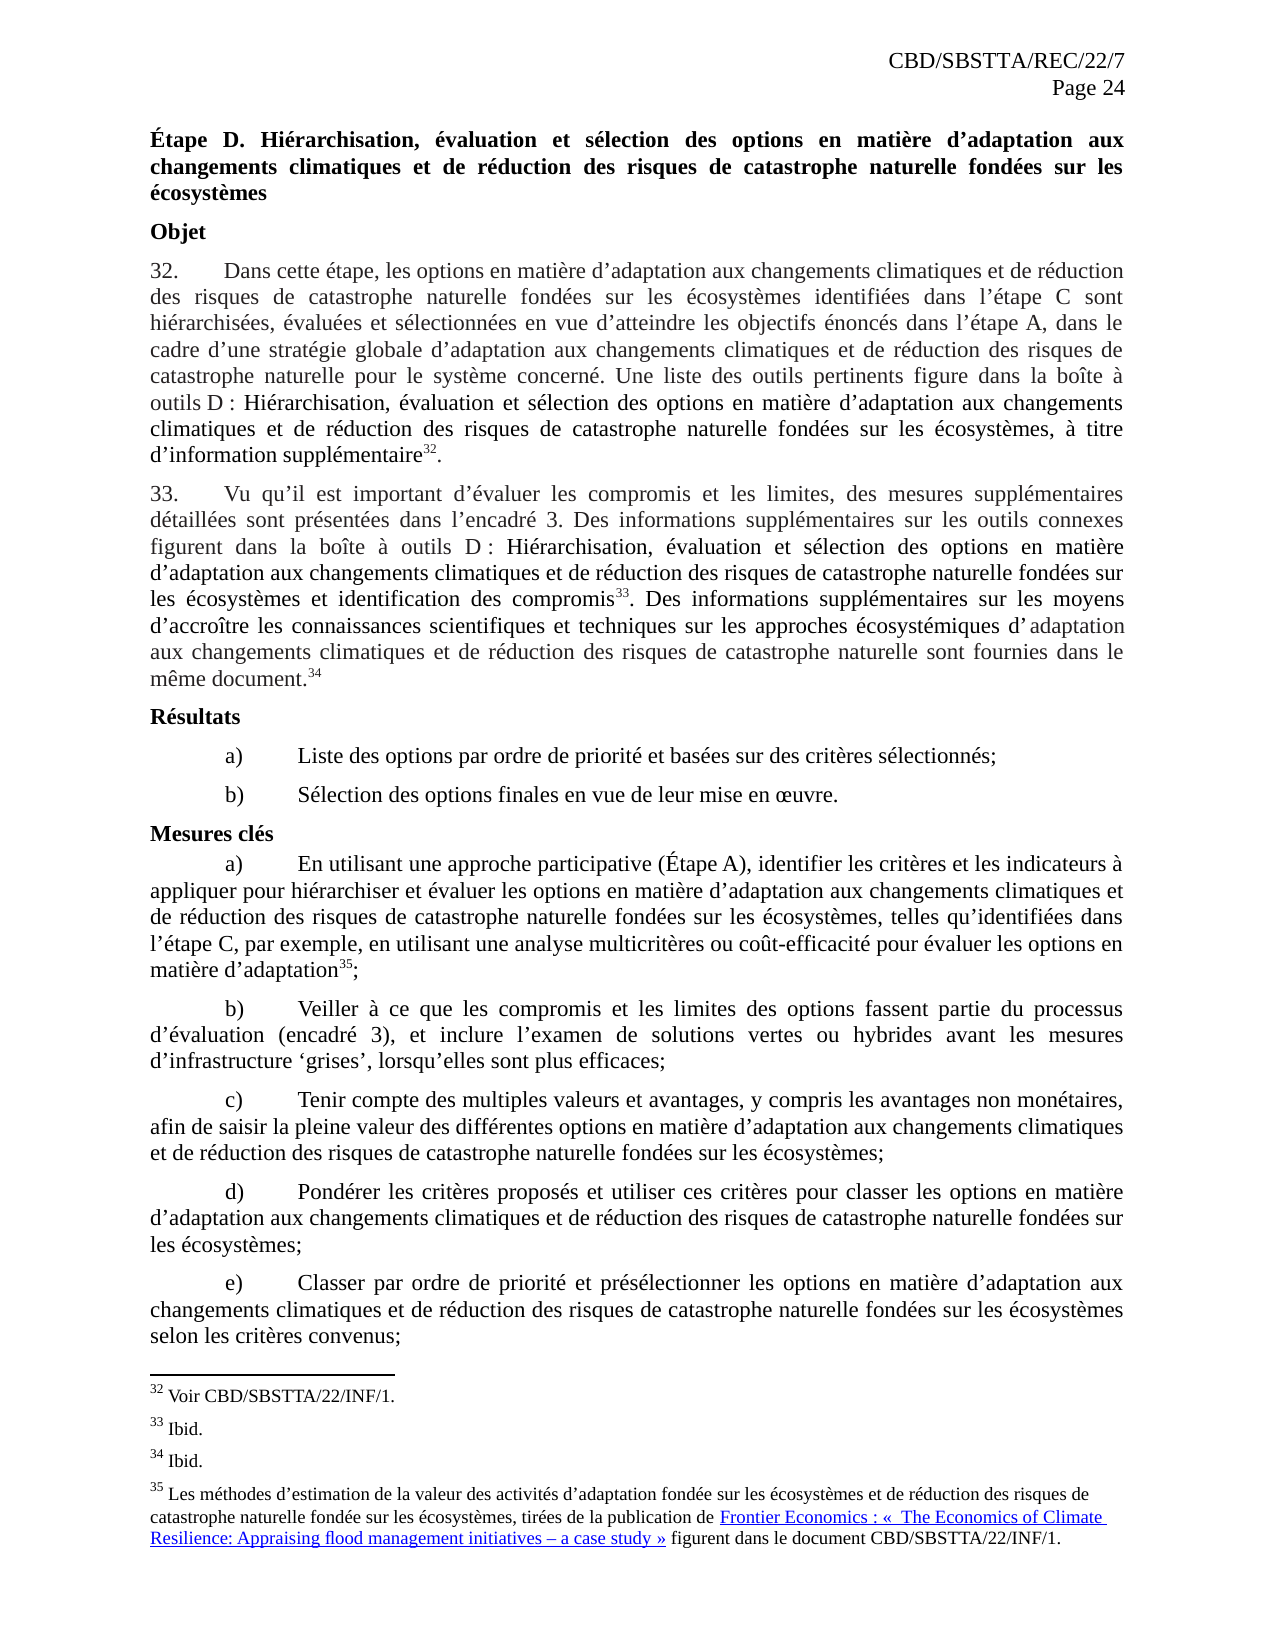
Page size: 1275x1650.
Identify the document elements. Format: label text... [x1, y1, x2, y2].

text Objet [150, 218, 1125, 244]
list Dans cette étape, les options en matière d’adaptation aux changements climatiques et de réduction des risques de catastrophe naturelle fondées sur les écosystèmes identifiées dans l’étape C sont hiérarchisées, évaluées et sélectionnées en vue d’atteindre les objectifs énoncés dans l’étape A, dans le cadre d’une stratégie globale d’adaptation aux changements climatiques et de réduction des risques de catastrophe naturelle pour le système concerné. Une liste des outils pertinents figure dans la boîte à outils D : Hiérarchisation, évaluation et sélection des options en matière d’adaptation aux changements climatiques et de réduction des risques de catastrophe naturelle fondées sur les écosystèmes, à titre d’information supplémentaire. [150, 257, 1125, 468]
list Pondérer les critères proposés et utiliser ces critères pour classer les options en matière d’adaptation aux changements climatiques et de réduction des risques de catastrophe naturelle fondées sur les écosystèmes; [150, 1178, 1125, 1257]
list Liste des options par ordre de priorité et basées sur des critères sélectionnés; [150, 742, 1125, 769]
list Vu qu’il est important d’évaluer les compromis et les limites, des mesures supplémentaires détaillées sont présentées dans l’encadré 3. Des informations supplémentaires sur les outils connexes figurent dans la boîte à outils D : Hiérarchisation, évaluation et sélection des options en matière d’adaptation aux changements climatiques et de réduction des risques de catastrophe naturelle fondées sur les écosystèmes et identification des compromis. Des informations supplémentaires sur les moyens d’accroître les connaissances scientifiques et techniques sur les approches écosystémiques d’adaptation aux changements climatiques et de réduction des risques de catastrophe naturelle sont fournies dans le même document. [150, 480, 1125, 691]
list Sélection des options finales en vue de leur mise en œuvre. [150, 781, 1125, 807]
list En utilisant une approche participative (Étape A), identifier les critères et les indicateurs à appliquer pour hiérarchiser et évaluer les options en matière d’adaptation aux changements climatiques et de réduction des risques de catastrophe naturelle fondées sur les écosystèmes, telles qu’identifiées dans l’étape C, par exemple, en utilisant une analyse multicritères ou coût-efficacité pour évaluer les options en matière d’adaptation; [150, 851, 1125, 982]
list Classer par ordre de priorité et présélectionner les options en matière d’adaptation aux changements climatiques et de réduction des risques de catastrophe naturelle fondées sur les écosystèmes selon les critères convenus; [150, 1269, 1125, 1348]
text Mesures clés [150, 820, 1125, 846]
text Étape D. Hiérarchisation, évaluation et sélection des options en matière d’adaptation aux changements climatiques et de réduction des risques de catastrophe naturelle fondées sur les écosystèmes [150, 126, 1125, 205]
list Veiller à ce que les compromis et les limites des options fassent partie du processus d’évaluation (encadré 3), et inclure l’examen de solutions vertes ou hybrides avant les mesures d’infrastructure ‘grises’, lorsqu’elles sont plus efficaces; [150, 995, 1125, 1074]
list Tenir compte des multiples valeurs et avantages, y compris les avantages non monétaires, afin de saisir la pleine valeur des différentes options en matière d’adaptation aux changements climatiques et de réduction des risques de catastrophe naturelle fondées sur les écosystèmes; [150, 1086, 1125, 1165]
text Résultats [150, 703, 1125, 730]
